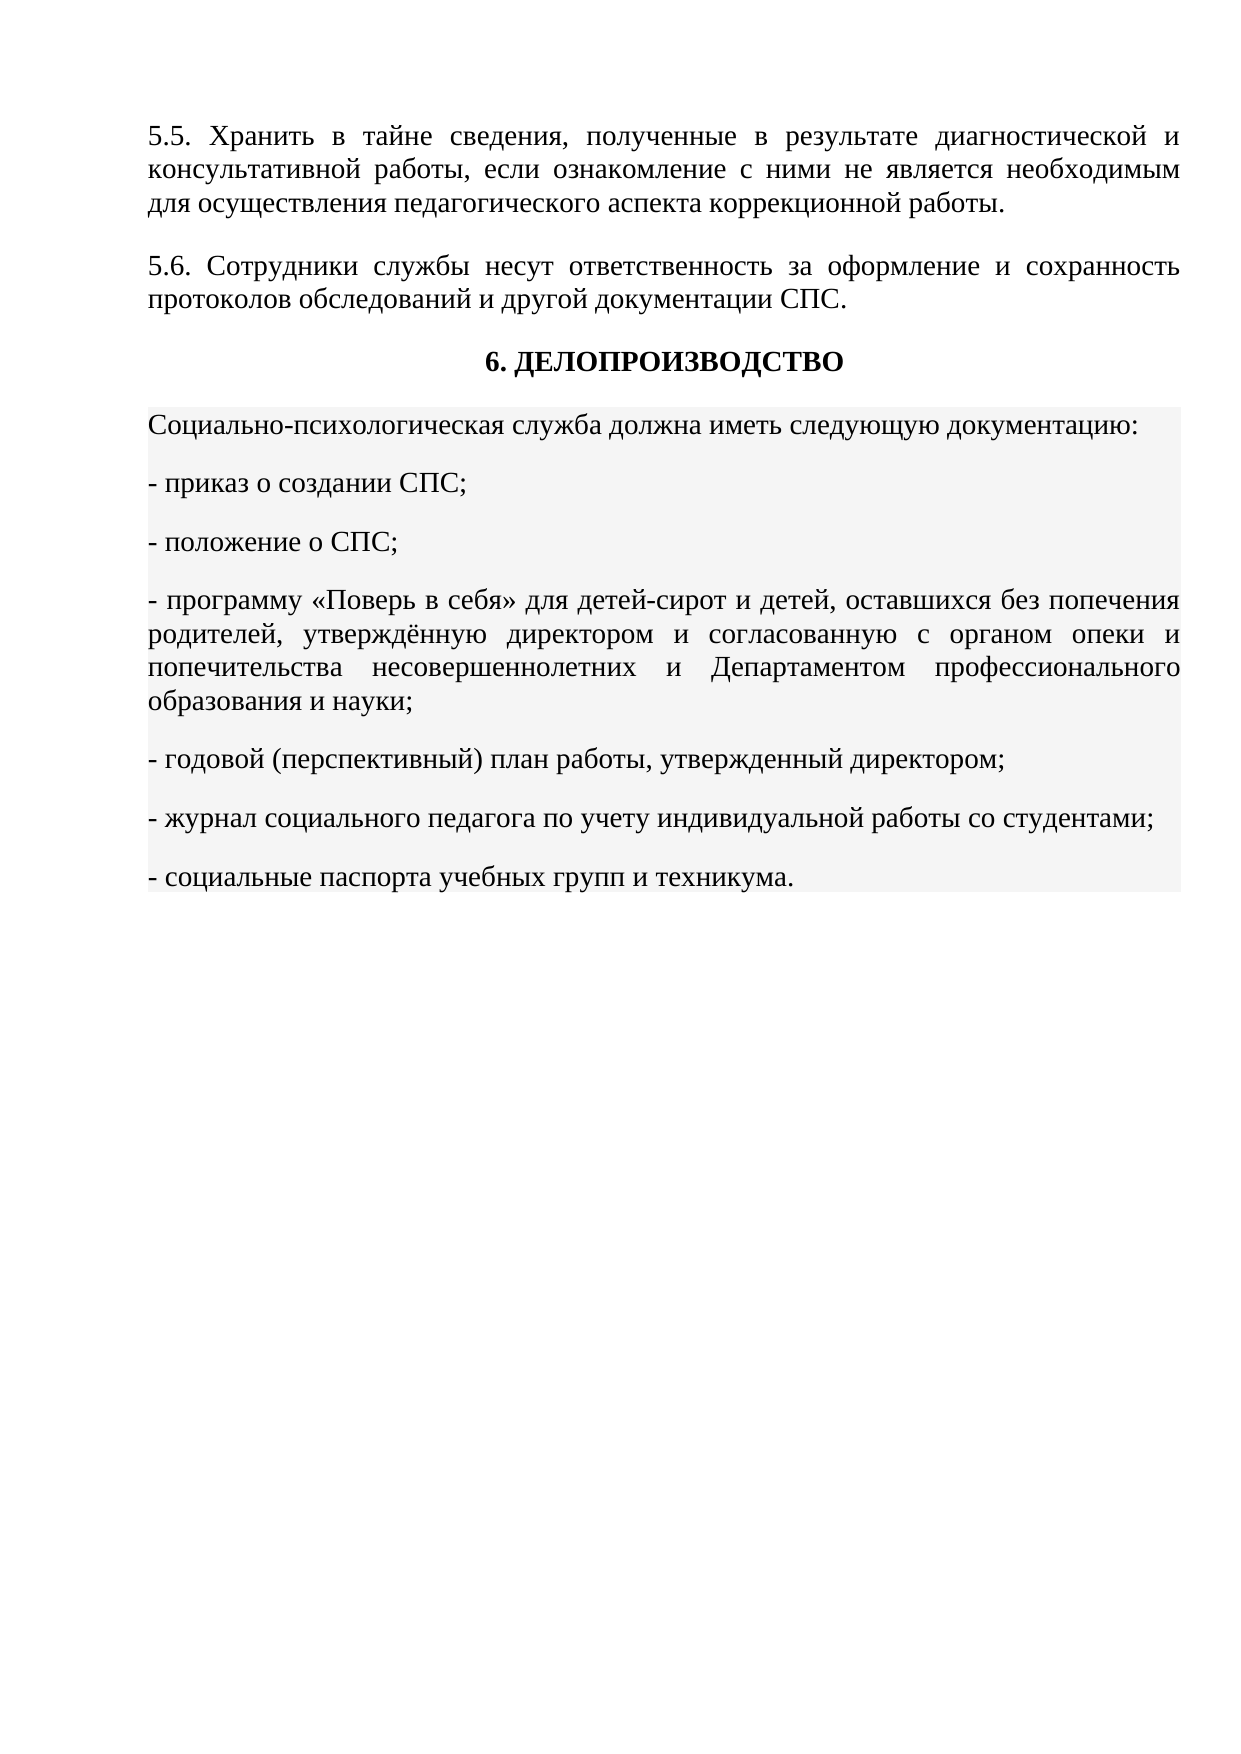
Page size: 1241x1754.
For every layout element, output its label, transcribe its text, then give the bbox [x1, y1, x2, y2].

text 5.5. Хранить в тайне сведения, полученные в результате диагностической и консультативной работы, если ознакомление с ними не является необходимым для осуществления педагогического аспекта коррекционной работы. [148, 118, 1181, 219]
text - социальные паспорта учебных групп и техникума. [148, 859, 1181, 892]
text - журнал социального педагога по учету индивидуальной работы со студентами; [148, 800, 1181, 834]
text - программу «Поверь в себя» для детей-сирот и детей, оставшихся без попечения родителей, утверждённую директором и согласованную с органом опеки и попечительства несовершеннолетних и Департаментом профессионального образования и науки; [148, 582, 1181, 717]
text 5.6. Сотрудники службы несут ответственность за оформление и сохранность протоколов обследований и другой документации СПС. [148, 248, 1181, 315]
text Социально-психологическая служба должна иметь следующую документацию: [148, 407, 1181, 440]
text - приказ о создании СПС; [148, 465, 1181, 499]
text - положение о СПС; [148, 524, 1181, 557]
text - годовой (перспективный) план работы, утвержденный директором; [148, 742, 1181, 775]
text 6. ДЕЛОПРОИЗВОДСТВО [148, 344, 1181, 378]
